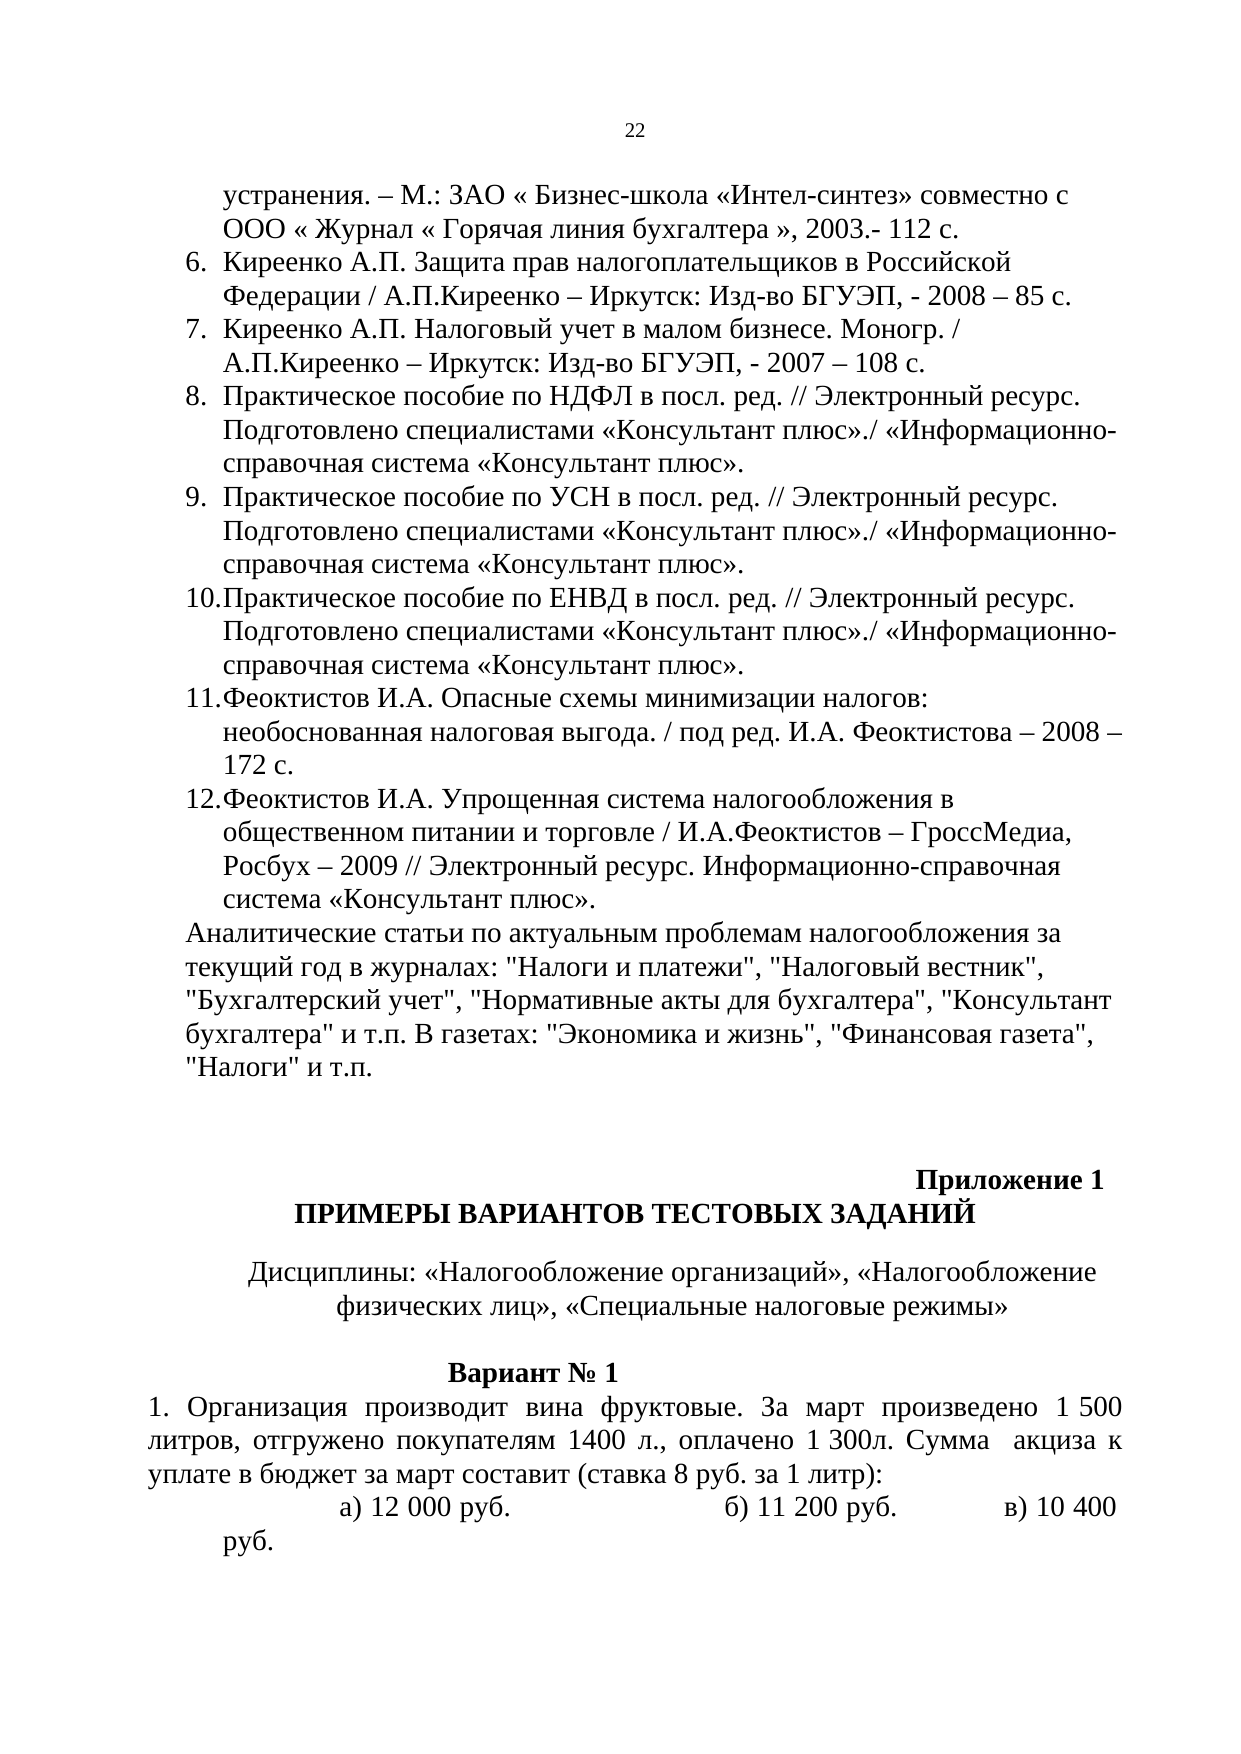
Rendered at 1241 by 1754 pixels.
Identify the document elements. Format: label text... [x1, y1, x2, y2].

text физических лиц», «Специальные налоговые режимы» [223, 1288, 1122, 1322]
list Приложение 1 [148, 1162, 1122, 1196]
list Практическое пособие по НДФЛ в посл. ред. // Электронный ресурс. Подготовлено специалистами «Консультант плюс»./ «Информационно-справочная система «Консультант плюс». [185, 378, 1122, 479]
text 1. Организация производит вина фруктовые. За март произведено 1 500 литров, отгружено покупателям 1400 л., оплачено 1 300л. Сумма акциза к уплате в бюджет за март составит (ставка 8 руб. за 1 литр): [148, 1389, 1122, 1489]
list Практическое пособие по ЕНВД в посл. ред. // Электронный ресурс. Подготовлено специалистами «Консультант плюс»./ «Информационно-справочная система «Консультант плюс». [185, 580, 1122, 680]
text Вариант № 1 [148, 1355, 1122, 1389]
text Аналитические статьи по актуальным проблемам налогообложения за текущий год в журналах: "Налоги и платежи", "Налоговый вестник", "Бухгалтерский учет", "Нормативные акты для бухгалтера", "Консультант бухгалтера" и т.п. В газетах: "Экономика и жизнь", "Финансовая газета", "Налоги" и т.п. [185, 915, 1122, 1083]
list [185, 177, 1122, 244]
list Киреенко А.П. Защита прав налогоплательщиков в Российской Федерации / А.П.Киреенко – Иркутск: Изд-во БГУЭП, - 2008 – 85 с. [185, 244, 1122, 311]
list Феоктистов И.А. Опасные схемы минимизации налогов: необоснованная налоговая выгода. / под ред. И.А. Феоктистова – 2008 – 172 с. [185, 680, 1122, 781]
text Дисциплины: «Налогообложение организаций», «Налогообложение [223, 1254, 1122, 1288]
text а) 12 000 руб. б) 11 200 руб. в) 10 400 руб. [223, 1489, 1122, 1556]
list Практическое пособие по УСН в посл. ред. // Электронный ресурс. Подготовлено специалистами «Консультант плюс»./ «Информационно-справочная система «Консультант плюс». [185, 479, 1122, 580]
list ПРИМЕРЫ ВАРИАНТОВ ТЕСТОВЫХ ЗАДАНИЙ [148, 1196, 1122, 1229]
list Феоктистов И.А. Упрощенная система налогообложения в общественном питании и торговле / И.А.Феоктистов – ГроссМедиа, Росбух – 2009 // Электронный ресурс. Информационно-справочная система «Консультант плюс». [185, 781, 1122, 915]
list Киреенко А.П. Налоговый учет в малом бизнесе. Моногр. / А.П.Киреенко – Иркутск: Изд-во БГУЭП, - 2007 – 108 с. [185, 311, 1122, 378]
